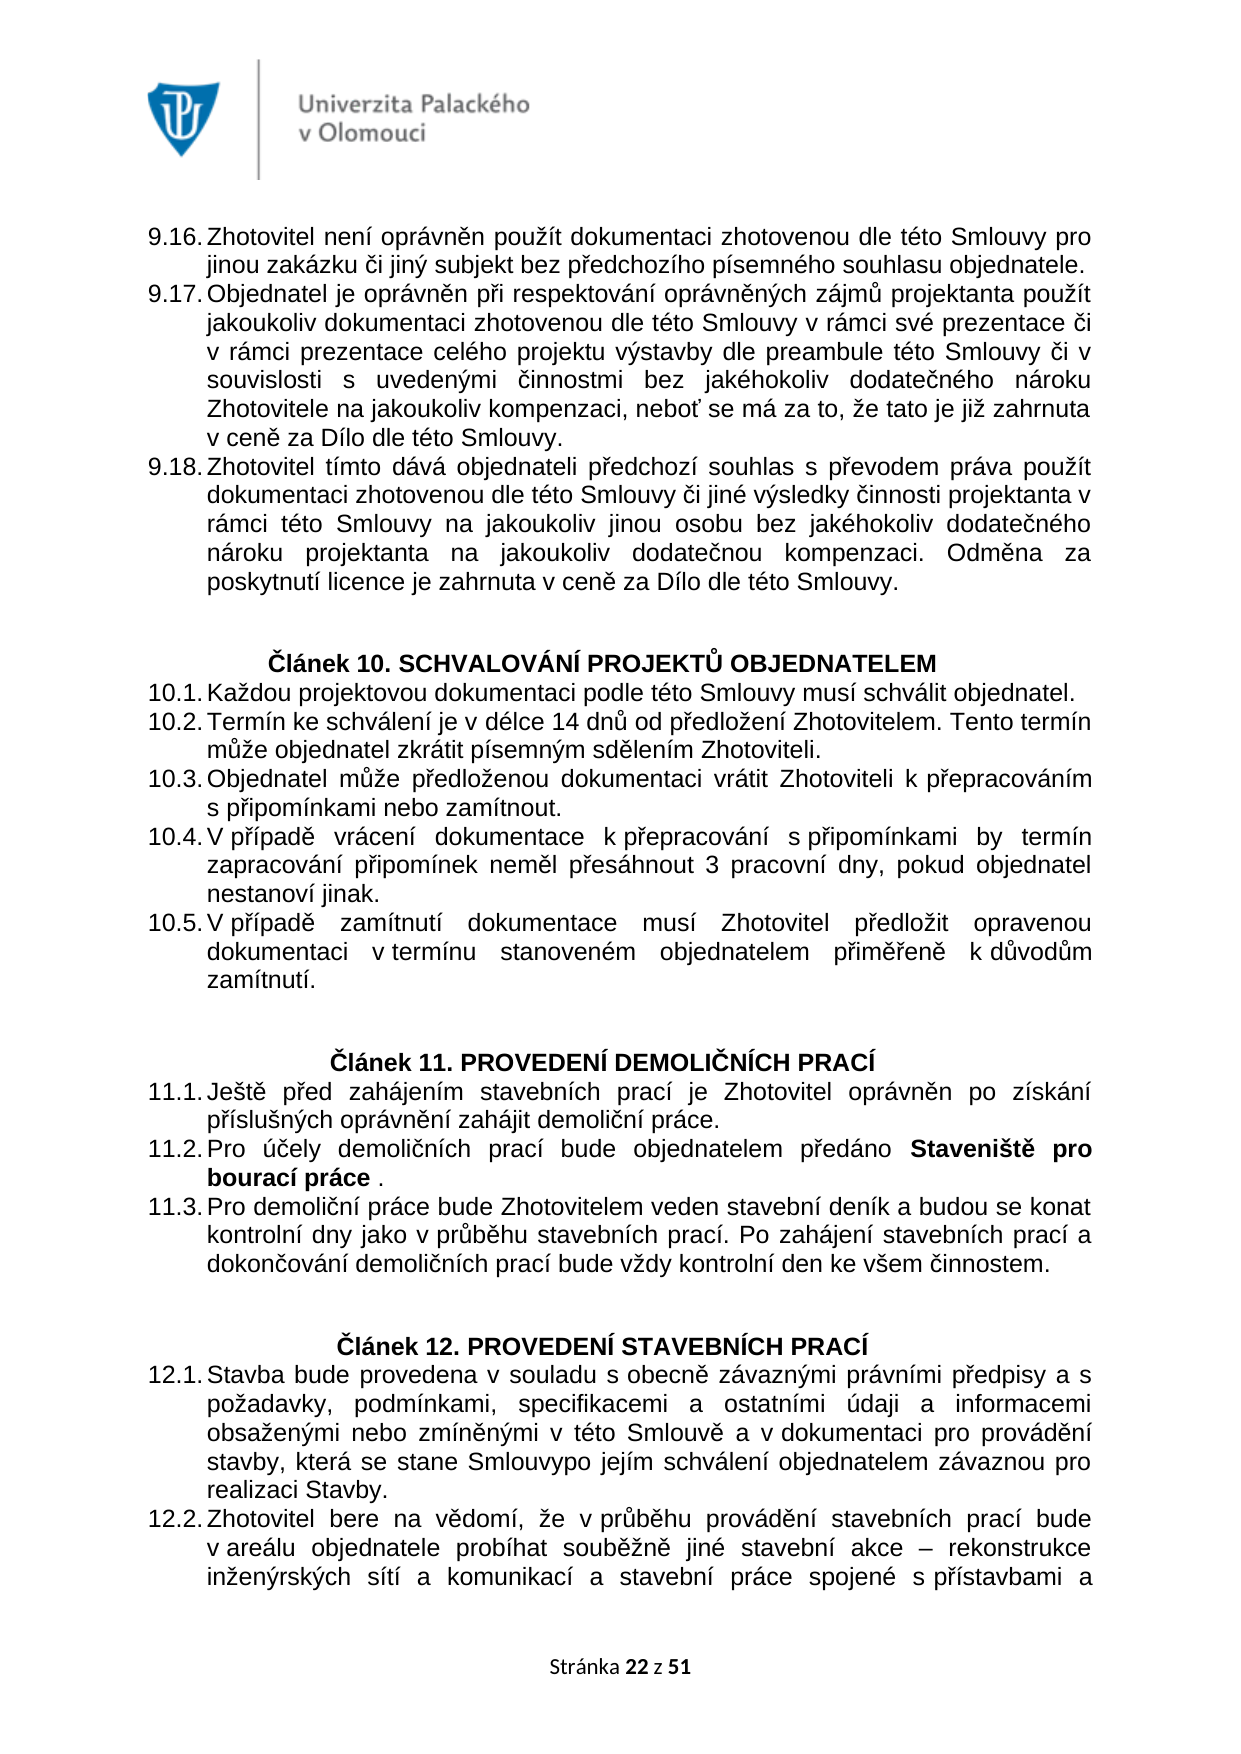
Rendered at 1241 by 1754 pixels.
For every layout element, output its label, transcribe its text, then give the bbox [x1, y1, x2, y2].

list Každou projektovou dokumentaci podle této Smlouvy musí schválit objednatel. [148, 678, 1093, 707]
list PROVEDENÍ DEMOLIČNÍCH PRACÍ [178, 1048, 1093, 1077]
list SCHVALOVÁNÍ PROJEKTŮ OBJEDNATELEM [178, 649, 1093, 678]
list Objednatel může předloženou dokumentaci vrátit Zhotoviteli k přepracováním s připomínkami nebo zamítnout. [148, 764, 1093, 822]
list Pro účely demoličních prací bude objednatelem předáno Staveniště pro bourací práce . [148, 1134, 1093, 1192]
list Stavba bude provedena v souladu s obecně závaznými právními předpisy a s požadavky, podmínkami, specifikacemi a ostatními údaji a informacemi obsaženými nebo zmíněnými v této Smlouvě a v dokumentaci pro provádění stavby, která se stane Smlouvypo jejím schválení objednatelem závaznou pro realizaci Stavby. [148, 1360, 1093, 1504]
list Pro demoliční práce bude Zhotovitelem veden stavební deník a budou se konat kontrolní dny jako v průběhu stavebních prací. Po zahájení stavebních prací a dokončování demoličních prací bude vždy kontrolní den ke všem činnostem. [148, 1192, 1093, 1278]
list V případě vrácení dokumentace k přepracování s připomínkami by termín zapracování připomínek neměl přesáhnout 3 pracovní dny, pokud objednatel nestanoví jinak. [148, 822, 1093, 908]
picture [147, 59, 531, 180]
list Objednatel je oprávněn při respektování oprávněných zájmů projektanta použít jakoukoliv dokumentaci zhotovenou dle této Smlouvy v rámci své prezentace či v rámci prezentace celého projektu výstavby dle preambule této Smlouvy či v souvislosti s uvedenými činnostmi bez jakéhokoliv dodatečného nároku Zhotovitele na jakoukoliv kompenzaci, neboť se má za to, že tato je již zahrnuta v ceně za Dílo dle této Smlouvy. [148, 279, 1093, 452]
list Termín ke schválení je v délce 14 dnů od předložení Zhotovitelem. Tento termín může objednatel zkrátit písemným sdělením Zhotoviteli. [148, 707, 1093, 764]
list Zhotovitel tímto dává objednateli předchozí souhlas s převodem práva použít dokumentaci zhotovenou dle této Smlouvy či jiné výsledky činnosti projektanta v rámci této Smlouvy na jakoukoliv jinou osobu bez jakéhokoliv dodatečného nároku projektanta na jakoukoliv dodatečnou kompenzaci. Odměna za poskytnutí licence je zahrnuta v ceně za Dílo dle této Smlouvy. [148, 452, 1093, 595]
list Zhotovitel není oprávněn použít dokumentaci zhotovenou dle této Smlouvy pro jinou zakázku či jiný subjekt bez předchozího písemného souhlasu objednatele. [148, 222, 1093, 279]
list V případě zamítnutí dokumentace musí Zhotovitel předložit opravenou dokumentaci v termínu stanoveném objednatelem přiměřeně k důvodům zamítnutí. [148, 908, 1093, 994]
list PROVEDENÍ STAVEBNÍCH PRACÍ [178, 1332, 1093, 1360]
list Ještě před zahájením stavebních prací je Zhotovitel oprávněn po získání příslušných oprávnění zahájit demoliční práce. [148, 1077, 1093, 1134]
